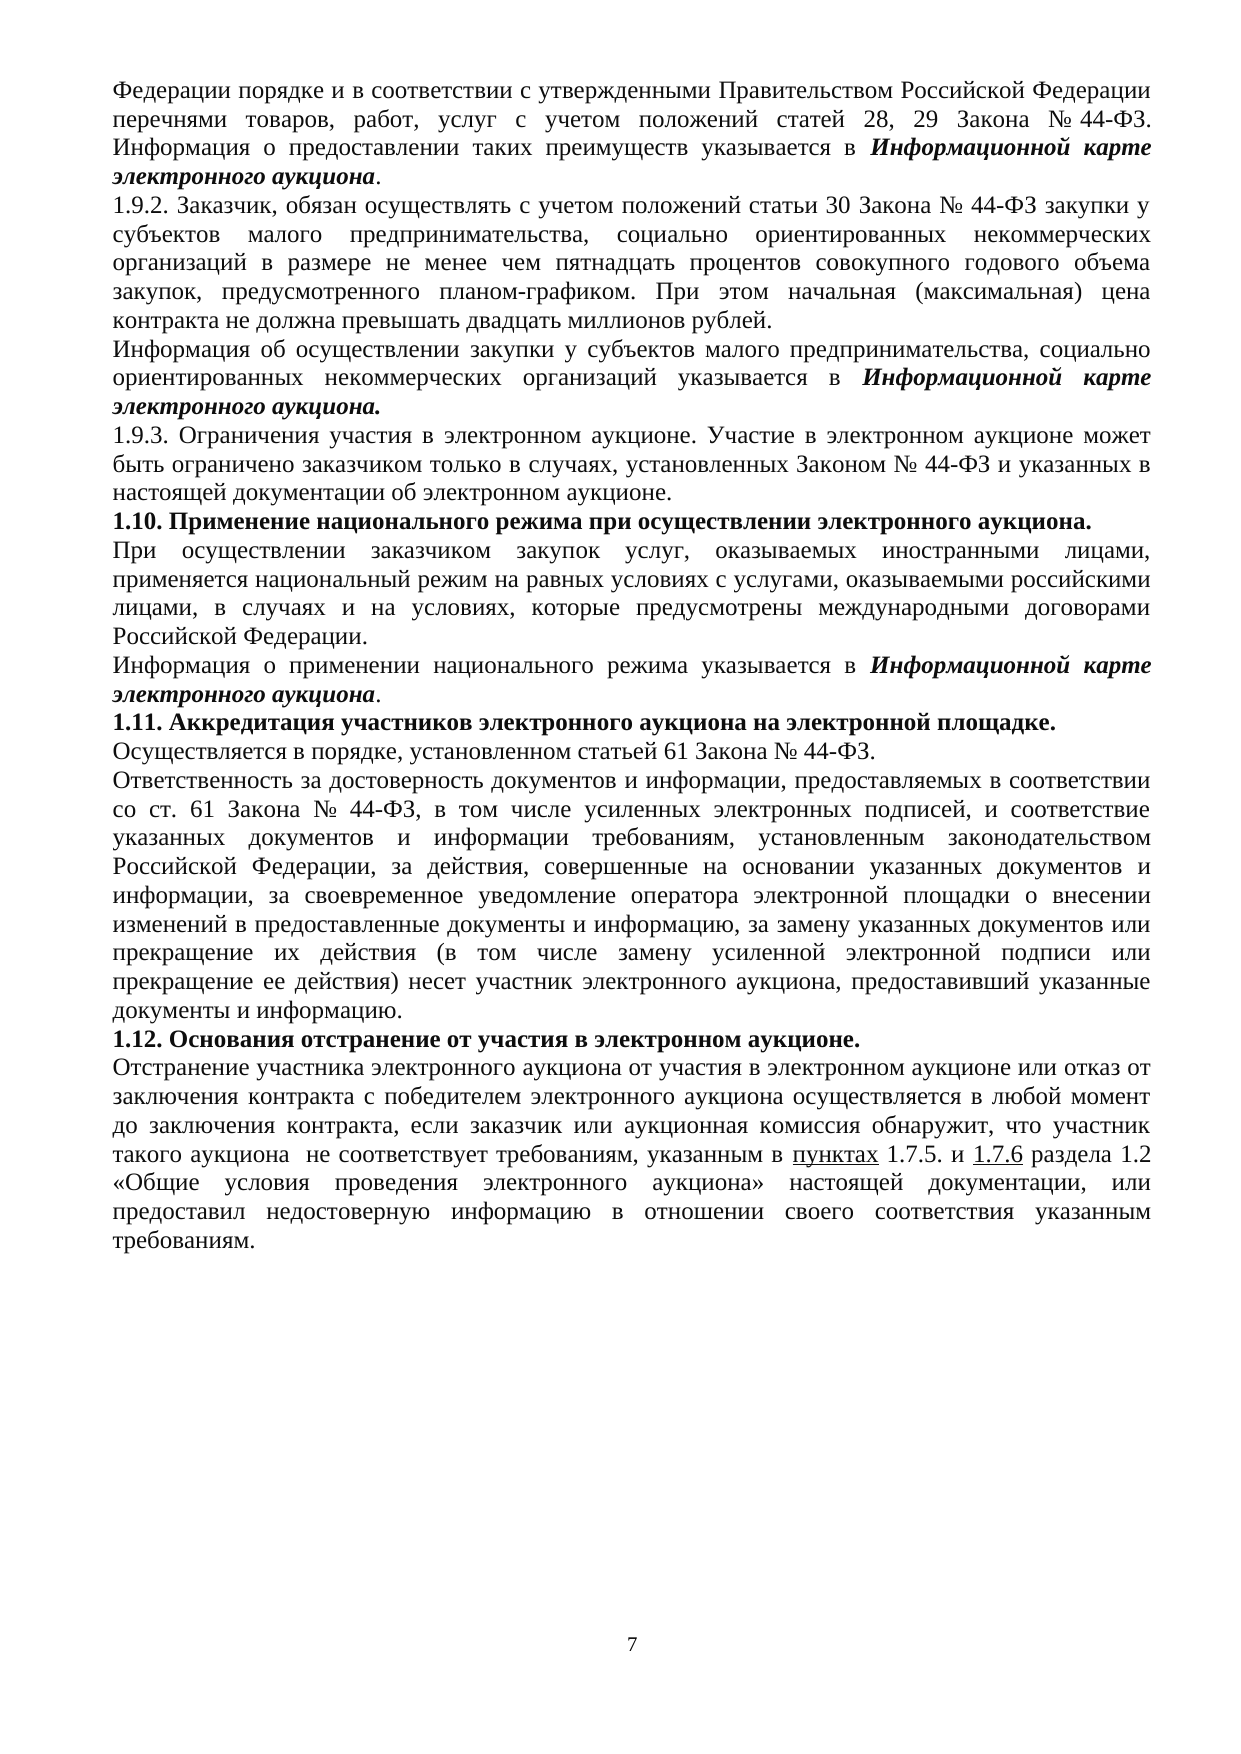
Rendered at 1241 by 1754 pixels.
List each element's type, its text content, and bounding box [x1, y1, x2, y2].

text 1.9.2. Заказчик, обязан осуществлять с учетом положений статьи 30 Закона № 44-ФЗ закупки у субъектов малого предпринимательства, социально ориентированных некоммерческих организаций в размере не менее чем пятнадцать процентов совокупного годового объема закупок, предусмотренного планом-графиком. При этом начальная (максимальная) цена контракта не должна превышать двадцать миллионов рублей. [112, 190, 1152, 334]
text 1.12. Основания отстранение от участия в электронном аукционе. [112, 1024, 1152, 1052]
text Ответственность за достоверность документов и информации, предоставляемых в соответствии со ст. 61 Закона № 44-ФЗ, в том числе усиленных электронных подписей, и соответствие указанных документов и информации требованиям, установленным законодательством Российской Федерации, за действия, совершенные на основании указанных документов и информации, за своевременное уведомление оператора электронной площадки о внесении изменений в предоставленные документы и информацию, за замену указанных документов или прекращение их действия (в том числе замену усиленной электронной подписи или прекращение ее действия) несет участник электронного аукциона, предоставивший указанные документы и информацию. [112, 765, 1152, 1024]
text Информация о применении национального режима указывается в Информационной карте электронного аукциона. [112, 650, 1152, 707]
text 1.10. Применение национального режима при осуществлении электронного аукциона. [112, 506, 1152, 535]
text При осуществлении заказчиком закупок услуг, оказываемых иностранными лицами, применяется национальный режим на равных условиях с услугами, оказываемыми российскими лицами, в случаях и на условиях, которые предусмотрены международными договорами Российской Федерации. [112, 535, 1152, 650]
text 1.9.3. Ограничения участия в электронном аукционе. Участие в электронном аукционе может быть ограничено заказчиком только в случаях, установленных Законом № 44-ФЗ и указанных в настоящей документации об электронном аукционе. [112, 420, 1152, 506]
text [112, 75, 1152, 190]
text 1.11. Аккредитация участников электронного аукциона на электронной площадке. [112, 707, 1152, 736]
text Отстранение участника электронного аукциона от участия в электронном аукционе или отказ от заключения контракта с победителем электронного аукциона осуществляется в любой момент до заключения контракта, если заказчик или аукционная комиссия обнаружит, что участник такого аукциона не соответствует требованиям, указанным в пунктах 1.7.5. и 1.7.6 раздела 1.2 «Общие условия проведения электронного аукциона» настоящей документации, или предоставил недостоверную информацию в отношении своего соответствия указанным требованиям. [112, 1052, 1152, 1254]
text Информация об осуществлении закупки у субъектов малого предпринимательства, социально ориентированных некоммерческих организаций указывается в Информационной карте электронного аукциона. [112, 334, 1152, 420]
text Осуществляется в порядке, установленном статьей 61 Закона № 44-ФЗ. [112, 736, 1152, 765]
